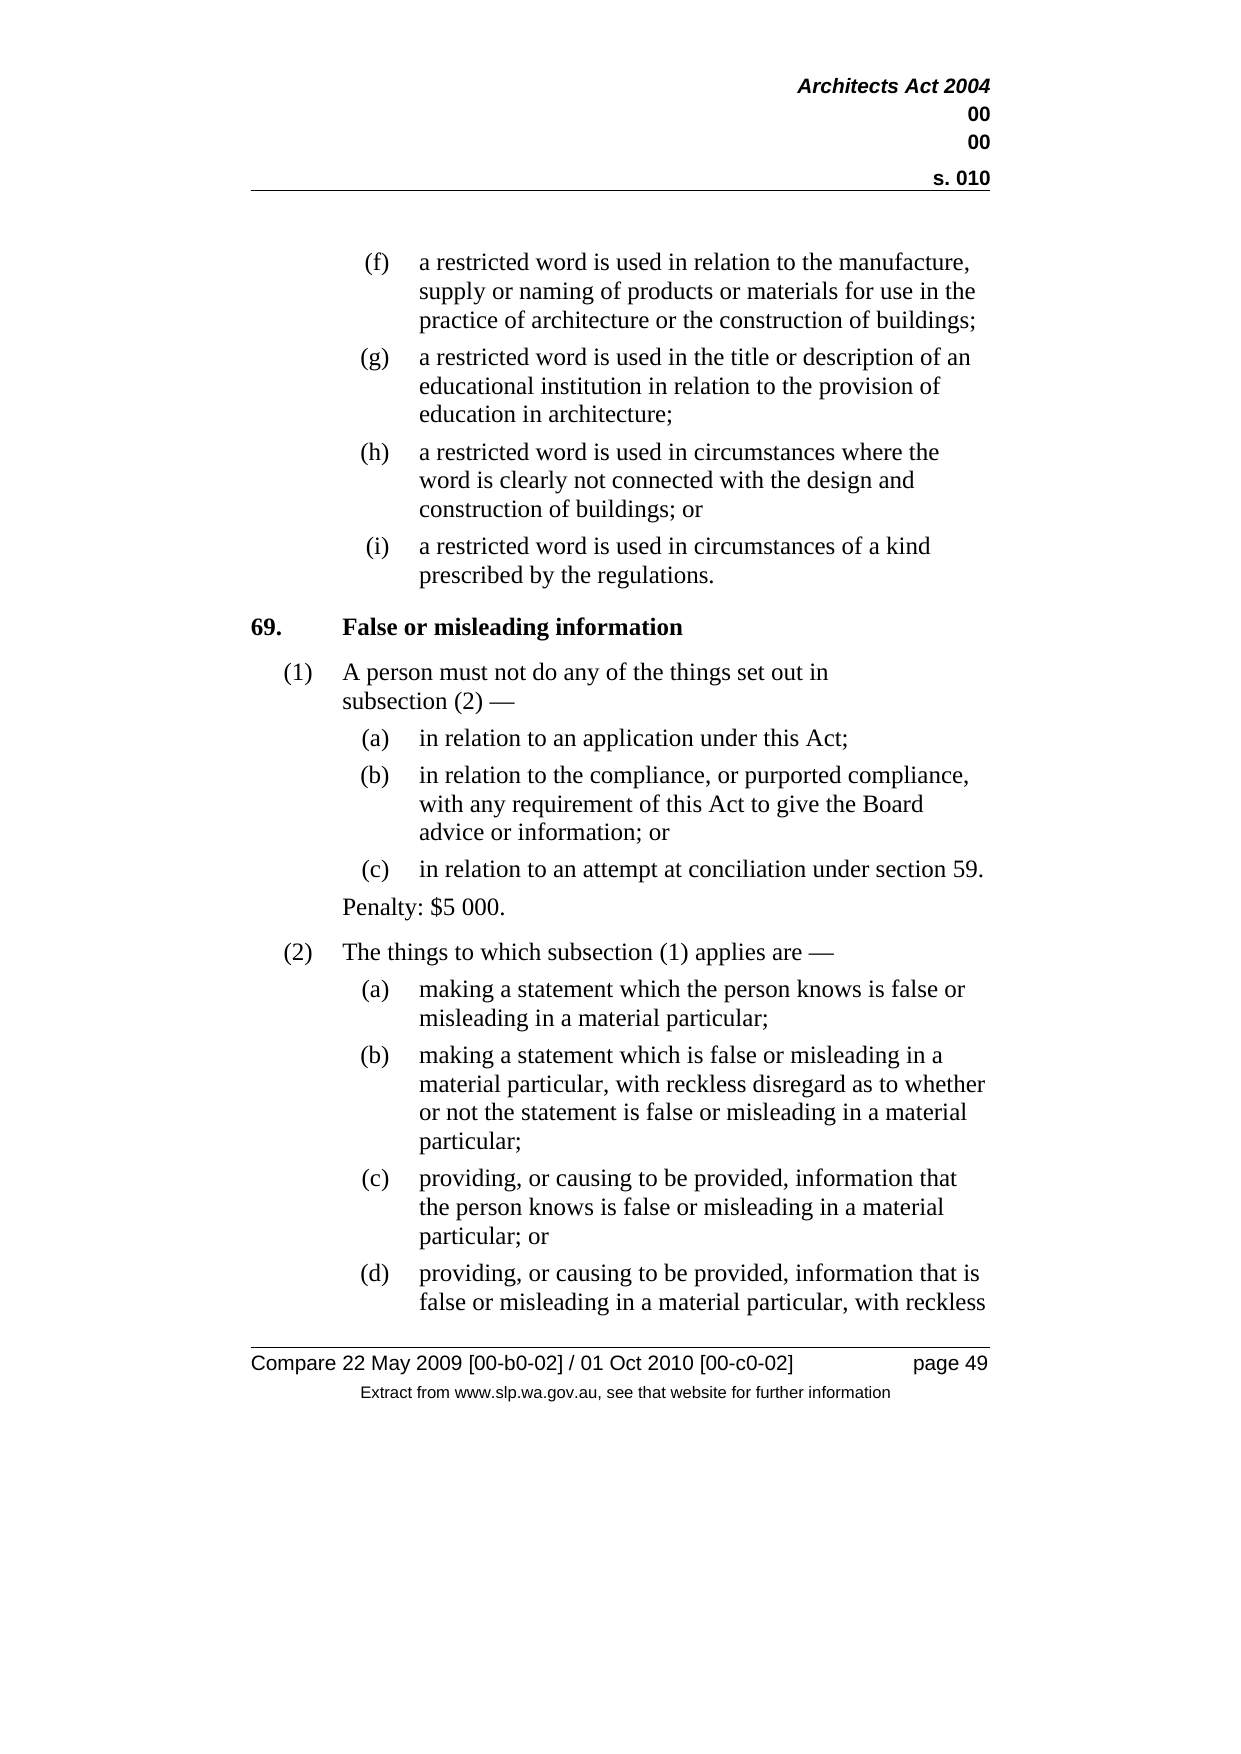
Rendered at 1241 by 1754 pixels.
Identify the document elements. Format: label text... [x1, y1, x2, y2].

text (1) A person must not do any of the things set out in subsection (2) — [251, 657, 990, 714]
text (b) making a statement which is false or misleading in a material particular, with reckless disregard as to whether or not the statement is false or misleading in a material particular; [251, 1040, 990, 1155]
text (a) in relation to an application under this Act; [251, 723, 990, 752]
text (c) in relation to an attempt at conciliation under section 59. [251, 854, 990, 883]
text (g) a restricted word is used in the title or description of an educational institution in relation to the provision of education in architecture; [251, 342, 990, 428]
text (f) a restricted word is used in relation to the manufacture, supply or naming of products or materials for use in the practice of architecture or the construction of buildings; [251, 247, 990, 334]
text (a) making a statement which the person knows is false or misleading in a material particular; [251, 974, 990, 1032]
text (2) The things to which subsection (1) applies are — [251, 937, 990, 966]
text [251, 1258, 990, 1315]
text (b) in relation to the compliance, or purported compliance, with any requirement of this Act to give the Board advice or information; or [251, 760, 990, 846]
text (c) providing, or causing to be provided, information that the person knows is false or misleading in a material particular; or [251, 1163, 990, 1249]
subtitle 69. False or misleading information [251, 612, 990, 640]
text (h) a restricted word is used in circumstances where the word is clearly not connected with the design and construction of buildings; or [251, 437, 990, 523]
text Penalty: $5 000. [251, 892, 990, 920]
text (i) a restricted word is used in circumstances of a kind prescribed by the regulations. [251, 531, 990, 589]
